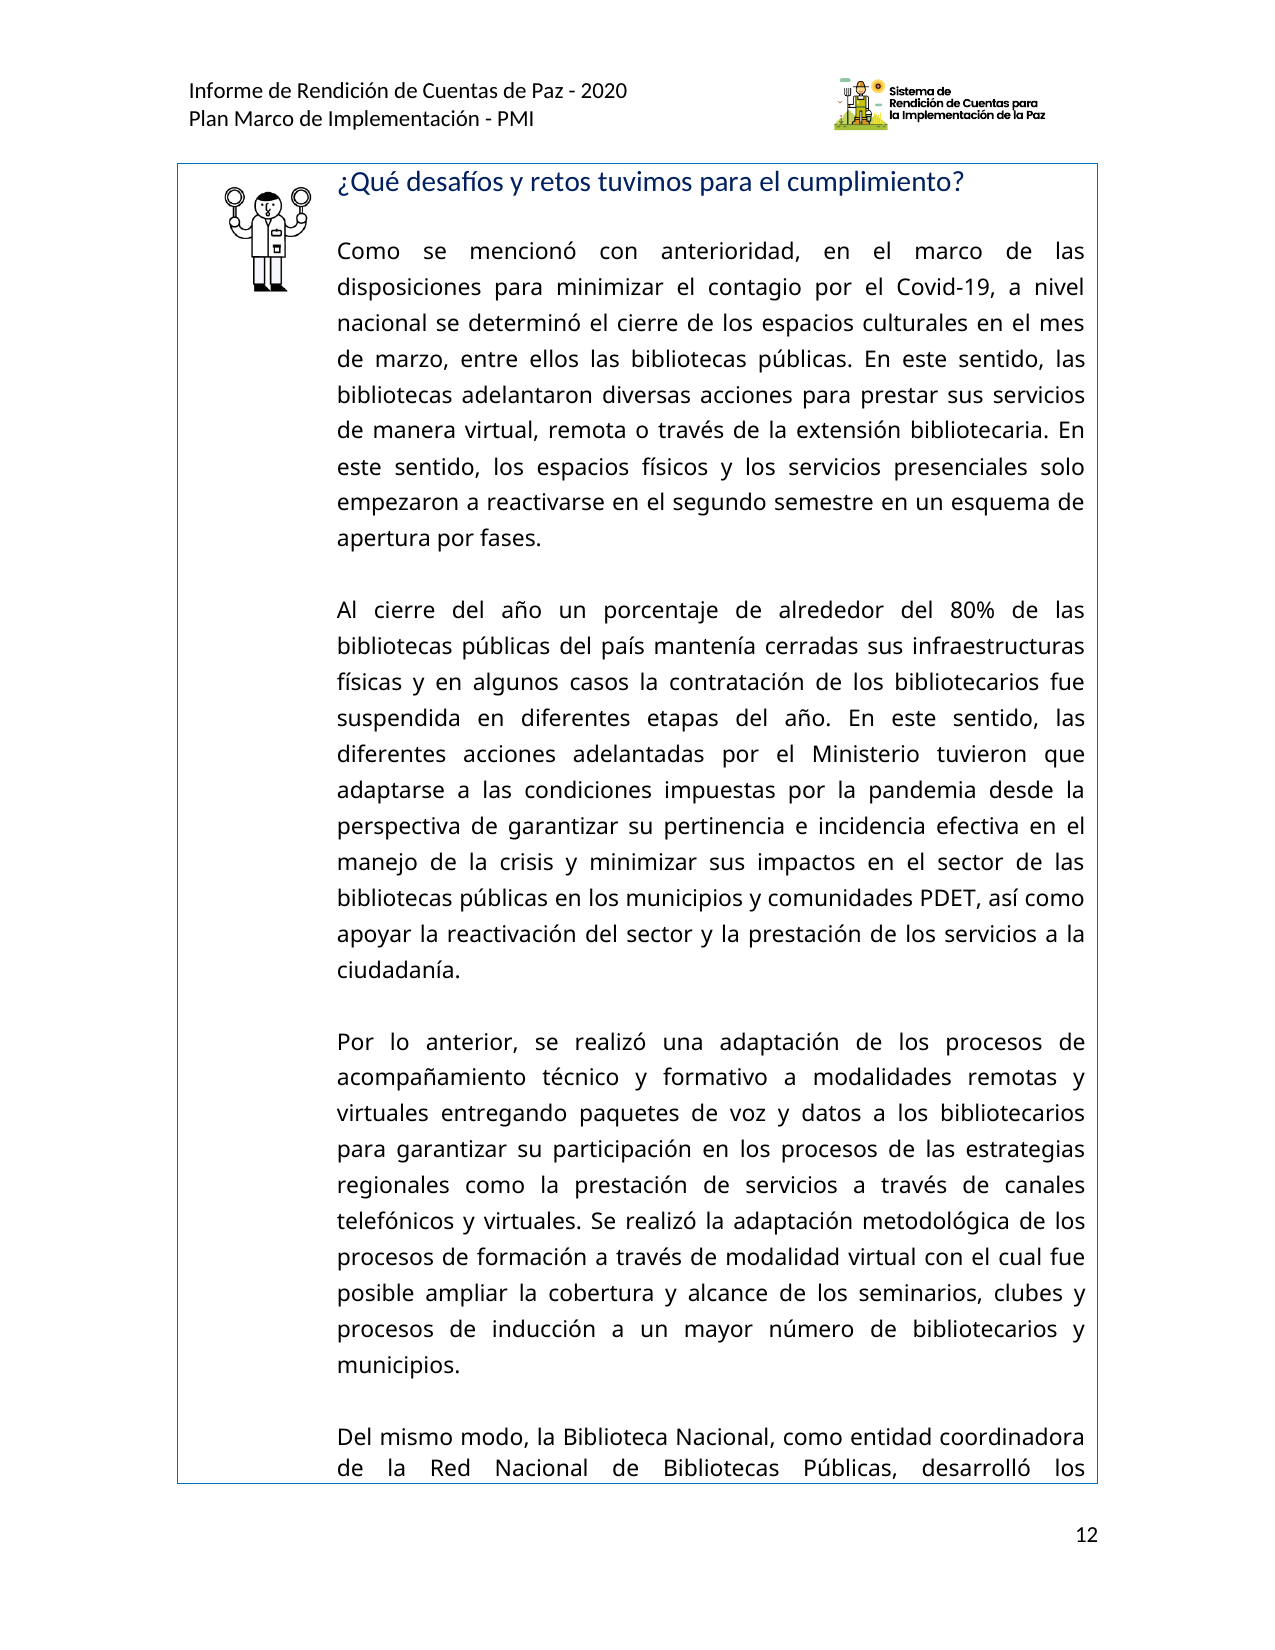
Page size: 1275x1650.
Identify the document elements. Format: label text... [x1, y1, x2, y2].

picture [188, 163, 326, 305]
table_cell [178, 164, 325, 1483]
picture [828, 73, 1051, 135]
